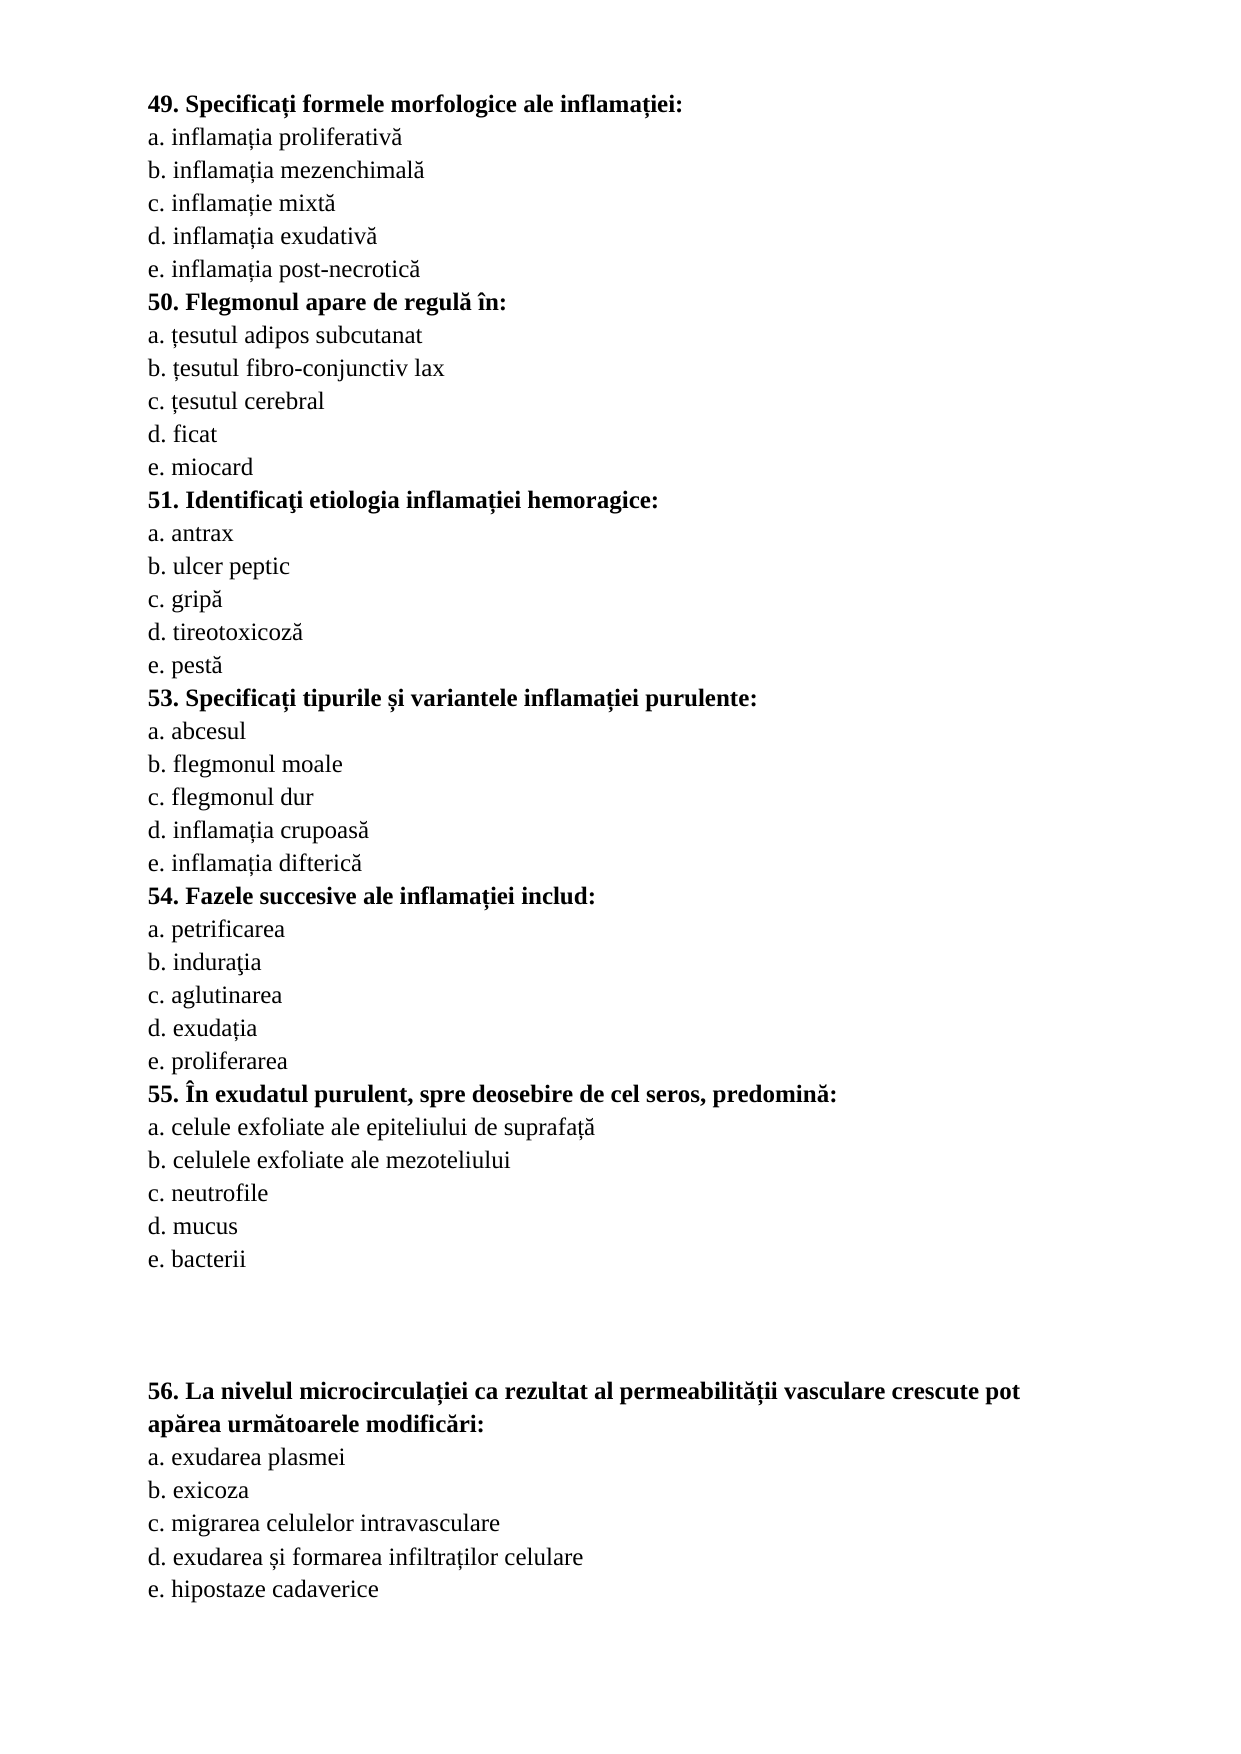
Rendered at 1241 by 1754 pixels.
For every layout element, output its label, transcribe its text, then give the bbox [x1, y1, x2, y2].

text a. petrificarea [148, 914, 1093, 943]
text d. inflamația exudativă [148, 221, 1093, 249]
text a. exudarea plasmei [148, 1442, 1093, 1471]
text b. celulele exfoliate ale mezoteliului [148, 1145, 1093, 1174]
text d. exudarea și formarea infiltraților celulare [148, 1542, 1093, 1570]
text d. inflamația crupoasă [148, 815, 1093, 844]
text c. gripă [148, 584, 1093, 613]
text b. induraţia [148, 947, 1093, 976]
text b. țesutul fibro-conjunctiv lax [148, 353, 1093, 382]
text c. inflamație mixtă [148, 188, 1093, 216]
text d. mucus [148, 1211, 1093, 1240]
text d. exudația [148, 1013, 1093, 1042]
text e. hipostaze cadaverice [148, 1574, 1093, 1603]
text b. inflamația mezenchimală [148, 155, 1093, 183]
text 55. În exudatul purulent, spre deosebire de cel seros, predomină: [148, 1079, 1093, 1108]
text 56. La nivelul microcirculației ca rezultat al permeabilității vasculare crescute pot apărea următoarele modificări: [148, 1376, 1093, 1438]
text c. aglutinarea [148, 980, 1093, 1009]
text c. flegmonul dur [148, 782, 1093, 811]
text d. tireotoxicoză [148, 617, 1093, 646]
text c. migrarea celulelor intravasculare [148, 1508, 1093, 1537]
text 49. Specificați formele morfologice ale inflamației: [148, 89, 1093, 117]
text d. ficat [148, 419, 1093, 448]
text e. inflamația difterică [148, 848, 1093, 877]
text e. bacterii [148, 1244, 1093, 1273]
text b. exicoza [148, 1476, 1093, 1504]
text c. neutrofile [148, 1178, 1093, 1207]
text b. flegmonul moale [148, 749, 1093, 778]
text 51. Identificaţi etiologia inflamației hemoragice: [148, 485, 1093, 514]
text a. celule exfoliate ale epiteliului de suprafață [148, 1112, 1093, 1141]
text a. antrax [148, 518, 1093, 547]
text e. proliferarea [148, 1046, 1093, 1075]
text e. pestă [148, 650, 1093, 679]
text a. abcesul [148, 716, 1093, 745]
text c. țesutul cerebral [148, 386, 1093, 414]
text e. inflamația post-necrotică [148, 254, 1093, 282]
text a. țesutul adipos subcutanat [148, 320, 1093, 348]
text e. miocard [148, 452, 1093, 481]
text a. inflamația proliferativă [148, 122, 1093, 150]
text 54. Fazele succesive ale inflamației includ: [148, 881, 1093, 910]
text 50. Flegmonul apare de regulă în: [148, 287, 1093, 316]
text 53. Specificați tipurile și variantele inflamației purulente: [148, 683, 1093, 712]
text b. ulcer peptic [148, 551, 1093, 580]
